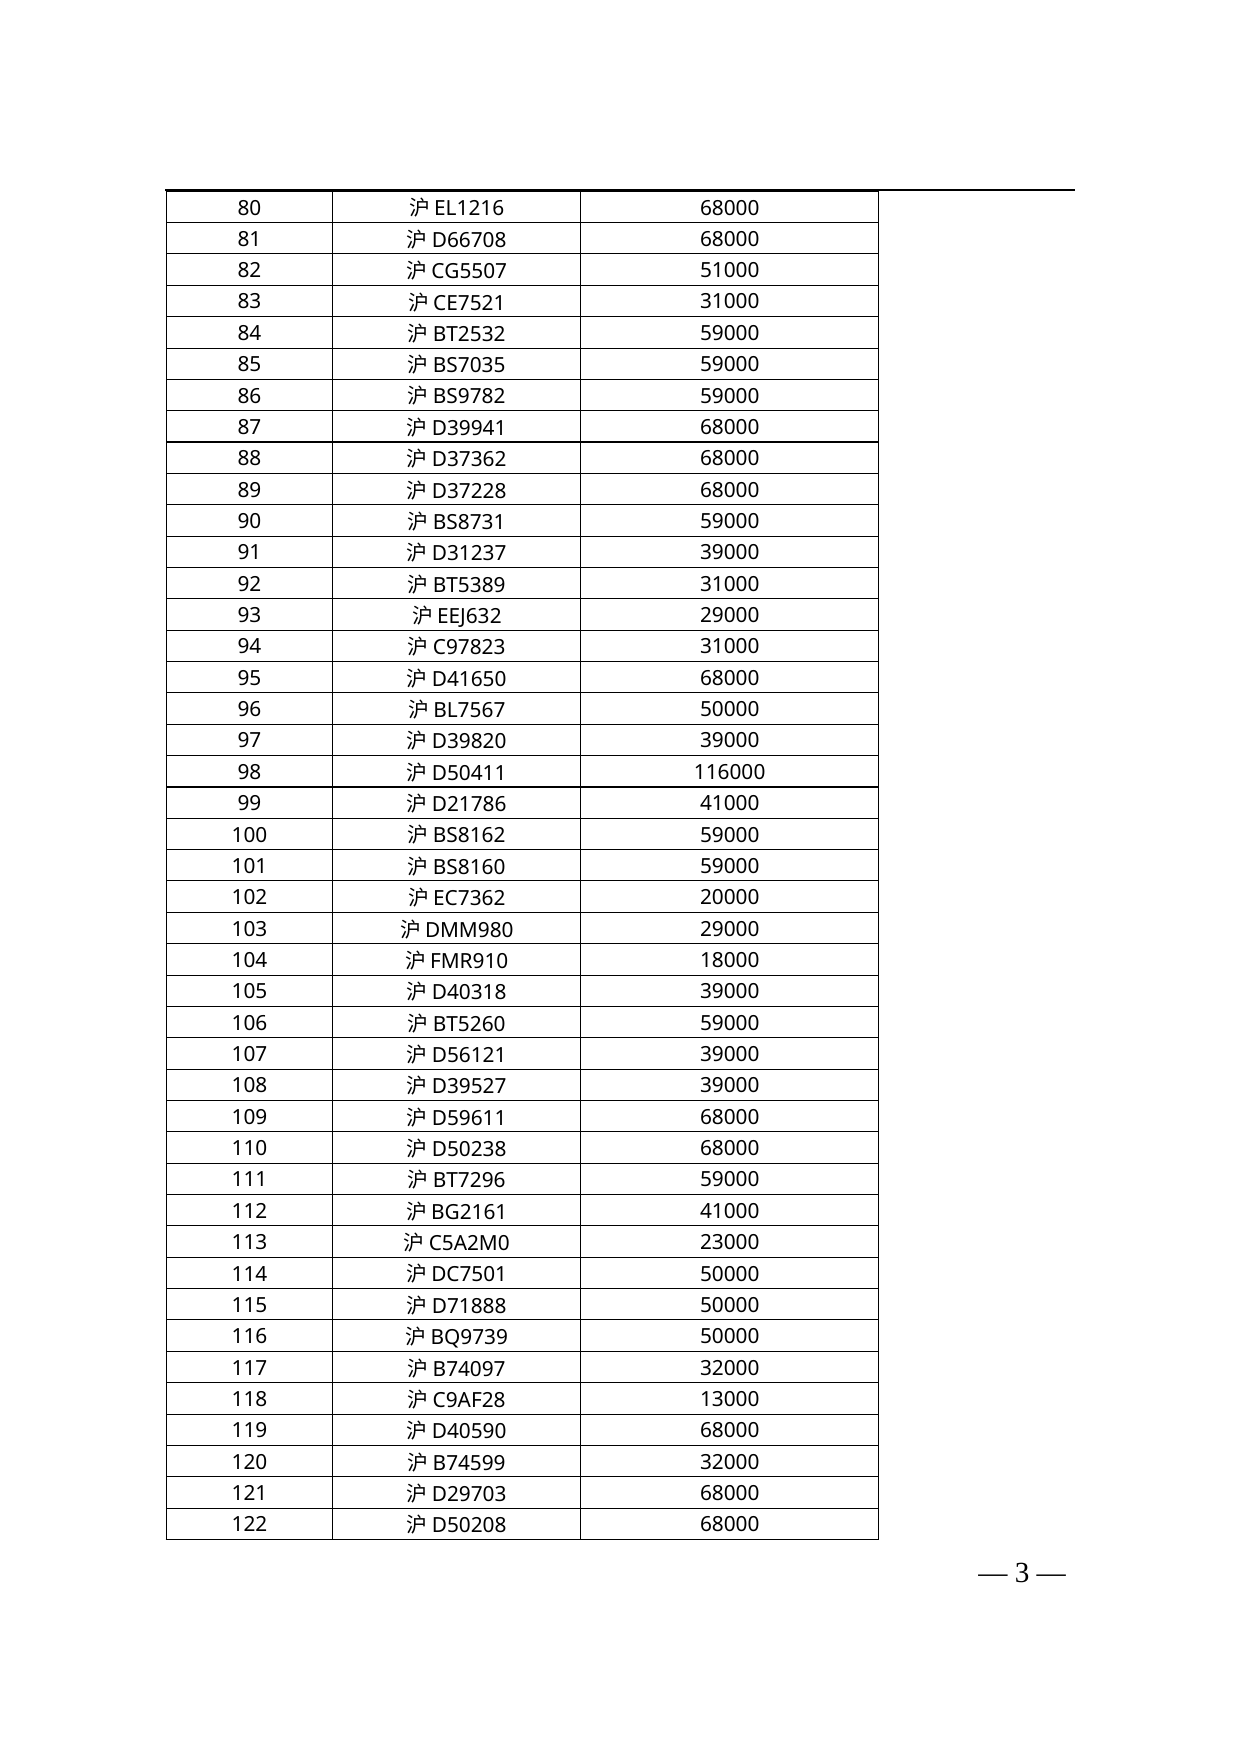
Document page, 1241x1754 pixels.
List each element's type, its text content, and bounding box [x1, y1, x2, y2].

table_cell 68000 [581, 192, 878, 222]
table_cell 106 [167, 1007, 332, 1037]
table_cell 沪BS9782 [333, 380, 580, 410]
table_cell 101 [167, 850, 332, 880]
table_cell 沪BS8162 [333, 819, 580, 849]
table_cell 沪EEJ632 [333, 599, 580, 629]
table_cell 59000 [581, 1007, 878, 1037]
table_cell 95 [167, 662, 332, 692]
table_cell 102 [167, 881, 332, 912]
table_cell 80 [167, 192, 332, 222]
table_cell 118 [167, 1383, 332, 1413]
table_cell 96 [167, 693, 332, 724]
table_cell 104 [167, 944, 332, 974]
table_cell 沪C5A2M0 [333, 1226, 580, 1257]
table_cell 108 [167, 1070, 332, 1100]
table_cell 109 [167, 1101, 332, 1131]
table_cell 沪D37228 [333, 474, 580, 504]
table_cell 18000 [581, 944, 878, 974]
table_cell 32000 [581, 1446, 878, 1476]
table_cell 41000 [581, 1195, 878, 1225]
table_cell 39000 [581, 725, 878, 755]
table_cell 沪D71888 [333, 1289, 580, 1319]
table_cell 沪BS7035 [333, 349, 580, 379]
table_cell 沪D50208 [333, 1509, 580, 1539]
table_cell 沪D50238 [333, 1132, 580, 1163]
table_cell 59000 [581, 349, 878, 379]
table_cell 沪FMR910 [333, 944, 580, 974]
table_cell 99 [167, 788, 332, 818]
table_cell 50000 [581, 1320, 878, 1351]
table_cell 117 [167, 1352, 332, 1382]
table_cell 沪D39820 [333, 725, 580, 755]
table_cell 59000 [581, 505, 878, 536]
table_cell 沪CE7521 [333, 286, 580, 316]
table_cell 93 [167, 599, 332, 629]
table_cell 116000 [581, 756, 878, 786]
table_cell 31000 [581, 631, 878, 661]
table_cell 91 [167, 537, 332, 567]
table_cell 沪BT2532 [333, 317, 580, 347]
table_cell 115 [167, 1289, 332, 1319]
table_cell 97 [167, 725, 332, 755]
table_cell 沪D41650 [333, 662, 580, 692]
table_cell 81 [167, 223, 332, 253]
table_cell 103 [167, 913, 332, 943]
table_cell 沪D21786 [333, 788, 580, 818]
table_cell 68000 [581, 1415, 878, 1445]
table_cell 39000 [581, 1038, 878, 1068]
table_cell 94 [167, 631, 332, 661]
table_cell 68000 [581, 1101, 878, 1131]
table_cell 41000 [581, 788, 878, 818]
table_cell 68000 [581, 411, 878, 441]
table_cell 沪D50411 [333, 756, 580, 786]
table_cell 119 [167, 1415, 332, 1445]
table_cell 82 [167, 254, 332, 285]
table_cell 68000 [581, 1132, 878, 1163]
table_cell 50000 [581, 1289, 878, 1319]
table_cell 68000 [581, 223, 878, 253]
table_cell 沪D37362 [333, 443, 580, 473]
table_cell 105 [167, 976, 332, 1006]
table_cell 沪BT5260 [333, 1007, 580, 1037]
table_cell 59000 [581, 819, 878, 849]
table_cell 100 [167, 819, 332, 849]
table_cell 沪D29703 [333, 1477, 580, 1507]
table_cell 68000 [581, 443, 878, 473]
table_cell 87 [167, 411, 332, 441]
table_cell 沪EC7362 [333, 881, 580, 912]
table_cell 29000 [581, 913, 878, 943]
table_cell 沪B74097 [333, 1352, 580, 1382]
table_cell 23000 [581, 1226, 878, 1257]
table_cell 122 [167, 1509, 332, 1539]
table_cell 沪C9AF28 [333, 1383, 580, 1413]
table_cell 沪BT5389 [333, 568, 580, 598]
table_cell 68000 [581, 474, 878, 504]
table_cell 沪DC7501 [333, 1258, 580, 1288]
table_cell 86 [167, 380, 332, 410]
table_cell 51000 [581, 254, 878, 285]
table_cell 39000 [581, 1070, 878, 1100]
table_cell 39000 [581, 976, 878, 1006]
table_cell 39000 [581, 537, 878, 567]
table_cell 沪D39527 [333, 1070, 580, 1100]
table_cell 13000 [581, 1383, 878, 1413]
table_cell 120 [167, 1446, 332, 1476]
table_cell 84 [167, 317, 332, 347]
table_cell 98 [167, 756, 332, 786]
table_cell 20000 [581, 881, 878, 912]
table_cell 89 [167, 474, 332, 504]
table_cell 92 [167, 568, 332, 598]
table_cell 59000 [581, 850, 878, 880]
table_cell 29000 [581, 599, 878, 629]
table_cell 沪D40318 [333, 976, 580, 1006]
table_cell 110 [167, 1132, 332, 1163]
table_cell 83 [167, 286, 332, 316]
table_cell 68000 [581, 1477, 878, 1507]
table_cell 沪BG2161 [333, 1195, 580, 1225]
table_cell 68000 [581, 662, 878, 692]
table_cell 59000 [581, 380, 878, 410]
table_cell 沪D59611 [333, 1101, 580, 1131]
table_cell 沪D56121 [333, 1038, 580, 1068]
table_cell 沪EL1216 [333, 192, 580, 222]
table_cell 50000 [581, 1258, 878, 1288]
table_cell 114 [167, 1258, 332, 1288]
table_cell 沪CG5507 [333, 254, 580, 285]
table_cell 沪BS8731 [333, 505, 580, 536]
table_cell 沪D31237 [333, 537, 580, 567]
table_cell 113 [167, 1226, 332, 1257]
table_cell 32000 [581, 1352, 878, 1382]
table_cell 31000 [581, 568, 878, 598]
table_cell 59000 [581, 317, 878, 347]
table_cell 116 [167, 1320, 332, 1351]
table_cell 沪BT7296 [333, 1164, 580, 1194]
table_cell 沪D66708 [333, 223, 580, 253]
table_cell 沪D40590 [333, 1415, 580, 1445]
table_cell 112 [167, 1195, 332, 1225]
table_cell 121 [167, 1477, 332, 1507]
table_cell 50000 [581, 693, 878, 724]
table_cell 107 [167, 1038, 332, 1068]
table_cell 59000 [581, 1164, 878, 1194]
table_cell 111 [167, 1164, 332, 1194]
table_cell 沪B74599 [333, 1446, 580, 1476]
table_cell 31000 [581, 286, 878, 316]
table_cell 88 [167, 443, 332, 473]
table_cell 沪BS8160 [333, 850, 580, 880]
table_cell 沪DMM980 [333, 913, 580, 943]
table_cell 沪BL7567 [333, 693, 580, 724]
table_cell 沪C97823 [333, 631, 580, 661]
table_cell 沪D39941 [333, 411, 580, 441]
table_cell 90 [167, 505, 332, 536]
table_cell 85 [167, 349, 332, 379]
table_cell 沪BQ9739 [333, 1320, 580, 1351]
table_cell 68000 [581, 1509, 878, 1539]
